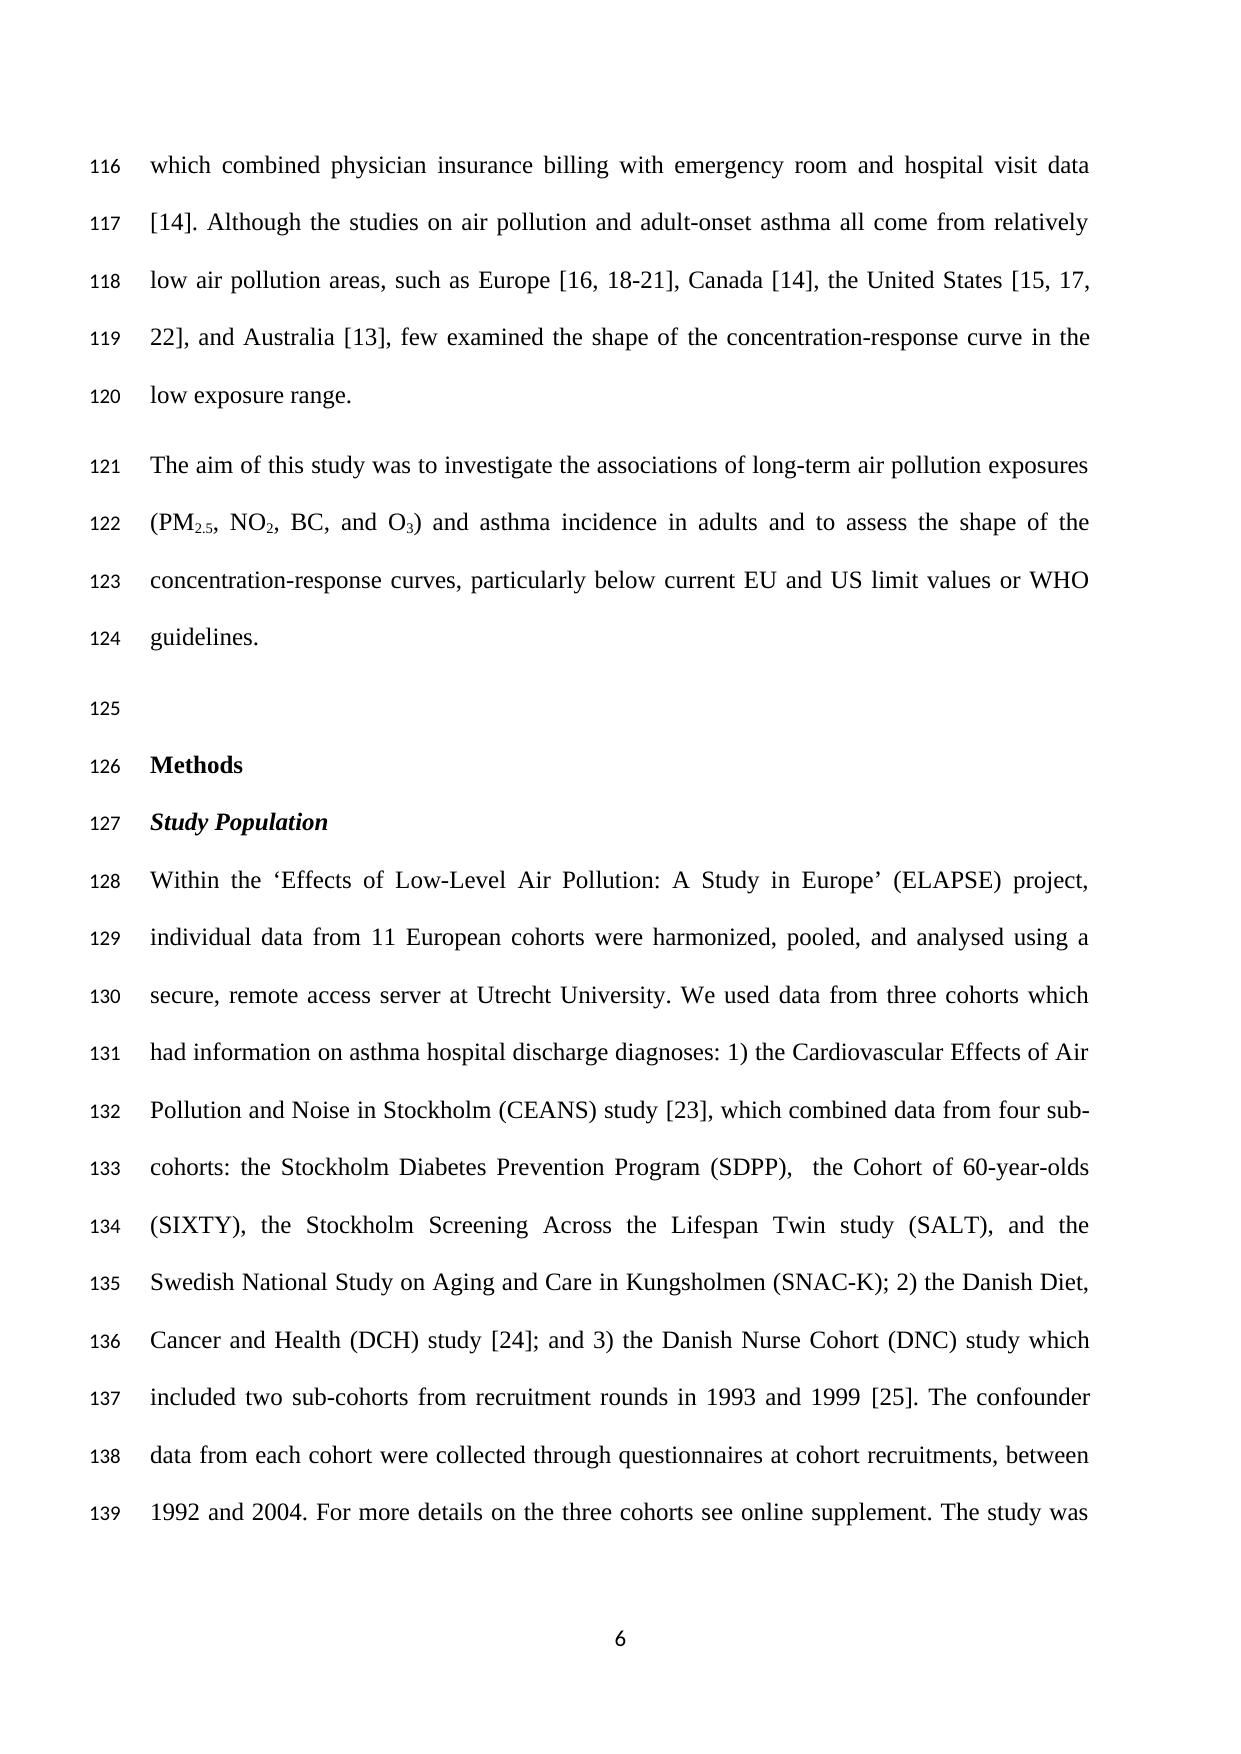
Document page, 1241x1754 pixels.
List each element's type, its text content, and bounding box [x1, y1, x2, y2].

text Study Population [150, 807, 1090, 836]
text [150, 865, 1090, 1526]
text The aim of this study was to investigate the associations of long-term air pollution exposures (PM2.5, NO2, BC, and O3) and asthma incidence in adults and to assess the shape of the concentration-response curves, particularly below current EU and US limit values or WHO guidelines. [150, 450, 1090, 651]
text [150, 150, 1090, 409]
text Methods [150, 750, 1090, 779]
